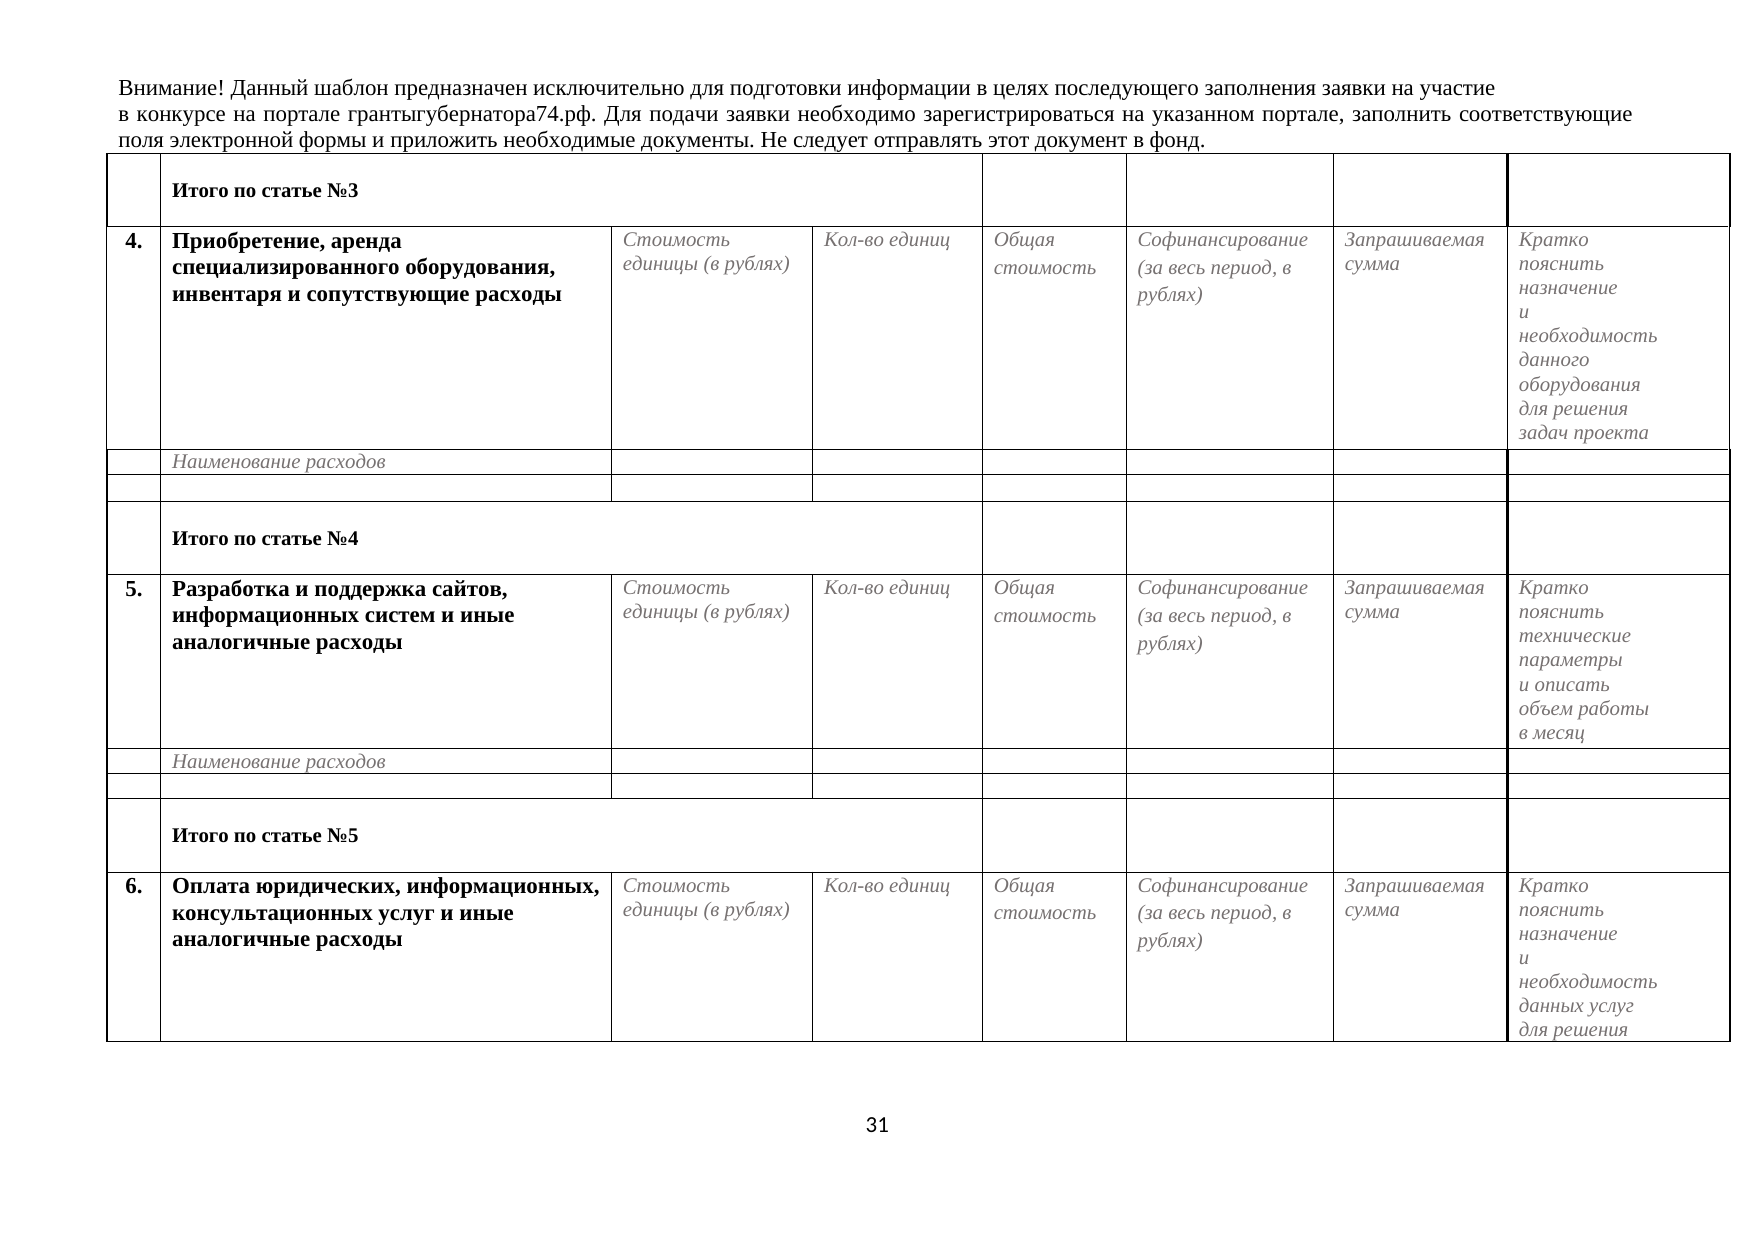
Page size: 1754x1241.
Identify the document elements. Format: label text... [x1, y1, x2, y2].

table_cell [1334, 475, 1506, 501]
table_cell Разработка и поддержка сайтов, информационных систем и иные аналогичные расходы [161, 575, 611, 748]
table_cell Запрашиваемая сумма [1334, 873, 1506, 1041]
table_cell [161, 475, 611, 501]
table_cell [1509, 449, 1729, 473]
table_cell Стоимость единицы (в рублях) [612, 227, 812, 448]
table_cell Общая стоимость [983, 575, 1126, 748]
table_cell 4. [107, 227, 160, 448]
table_cell [1334, 450, 1506, 473]
table_cell Итого по статье №3 [161, 154, 982, 226]
table_cell [612, 774, 812, 798]
table_cell [108, 450, 160, 473]
table_cell [612, 749, 812, 773]
table_cell [612, 450, 812, 473]
table_cell Запрашиваемая сумма [1334, 575, 1506, 748]
table_cell Кол-во единиц [813, 227, 982, 448]
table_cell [161, 873, 611, 1041]
table_cell [1127, 749, 1333, 773]
table_cell Кол-во единиц [813, 873, 982, 1041]
table_cell [108, 502, 160, 574]
table_cell [108, 799, 160, 872]
table_cell [1127, 475, 1333, 501]
table_cell Стоимость единицы (в рублях) [612, 575, 812, 748]
table_cell [983, 799, 1126, 872]
table_cell [108, 154, 160, 226]
table_cell [1334, 774, 1506, 798]
table_cell [108, 475, 160, 501]
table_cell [1127, 873, 1333, 1041]
table_cell [1127, 450, 1333, 473]
table_cell [1334, 749, 1506, 773]
table_cell [983, 475, 1126, 501]
table_cell [108, 774, 160, 798]
table_cell Общая стоимость [983, 227, 1126, 448]
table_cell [612, 873, 812, 1041]
table_cell [1509, 799, 1729, 872]
table_cell [612, 475, 812, 501]
table_cell [1127, 799, 1333, 872]
table_cell [1509, 749, 1729, 773]
table_cell [1334, 502, 1506, 574]
table_cell [983, 749, 1126, 773]
table_cell Кратко пояснить назначение и необходимость данного оборудования для решения задач проекта [1508, 226, 1729, 448]
table_cell Кол-во единиц [813, 575, 982, 748]
table_cell [813, 450, 982, 473]
table_cell [1127, 502, 1333, 574]
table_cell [1509, 873, 1729, 1041]
table_cell Софинансирование (за весь период, в рублях) [1127, 227, 1333, 448]
table_cell [1334, 154, 1506, 226]
table_cell [1127, 774, 1333, 798]
table_cell Итого по статье №5 [161, 799, 982, 872]
table_cell [983, 154, 1126, 226]
table_cell 6. [108, 873, 160, 1041]
table_cell Общая стоимость [983, 873, 1126, 1041]
table_cell [1509, 154, 1729, 226]
table_cell Наименование расходов [161, 749, 611, 773]
table_cell Итого по статье №4 [161, 502, 982, 574]
table_cell [1509, 502, 1729, 574]
table_cell [1509, 475, 1729, 501]
table_cell [161, 774, 611, 798]
table_cell [1334, 799, 1506, 872]
table_cell Приобретение, аренда специализированного оборудования, инвентаря и сопутствующие расходы [161, 227, 611, 448]
table_cell [108, 749, 160, 773]
table_cell [1509, 774, 1729, 798]
table_cell [983, 502, 1126, 574]
table_cell Кратко пояснить технические параметры и описать объем работы в месяц [1509, 575, 1729, 748]
table_cell [983, 774, 1126, 798]
table_cell 5. [108, 575, 160, 748]
table_cell [813, 749, 982, 773]
table_cell Запрашиваемая сумма [1334, 227, 1507, 448]
table_cell [1127, 154, 1333, 226]
table_cell [983, 450, 1126, 473]
table_cell [813, 475, 982, 501]
table_cell Наименование расходов [161, 450, 611, 473]
table_cell Софинансирование (за весь период, в рублях) [1127, 575, 1333, 748]
table_cell [813, 774, 982, 798]
